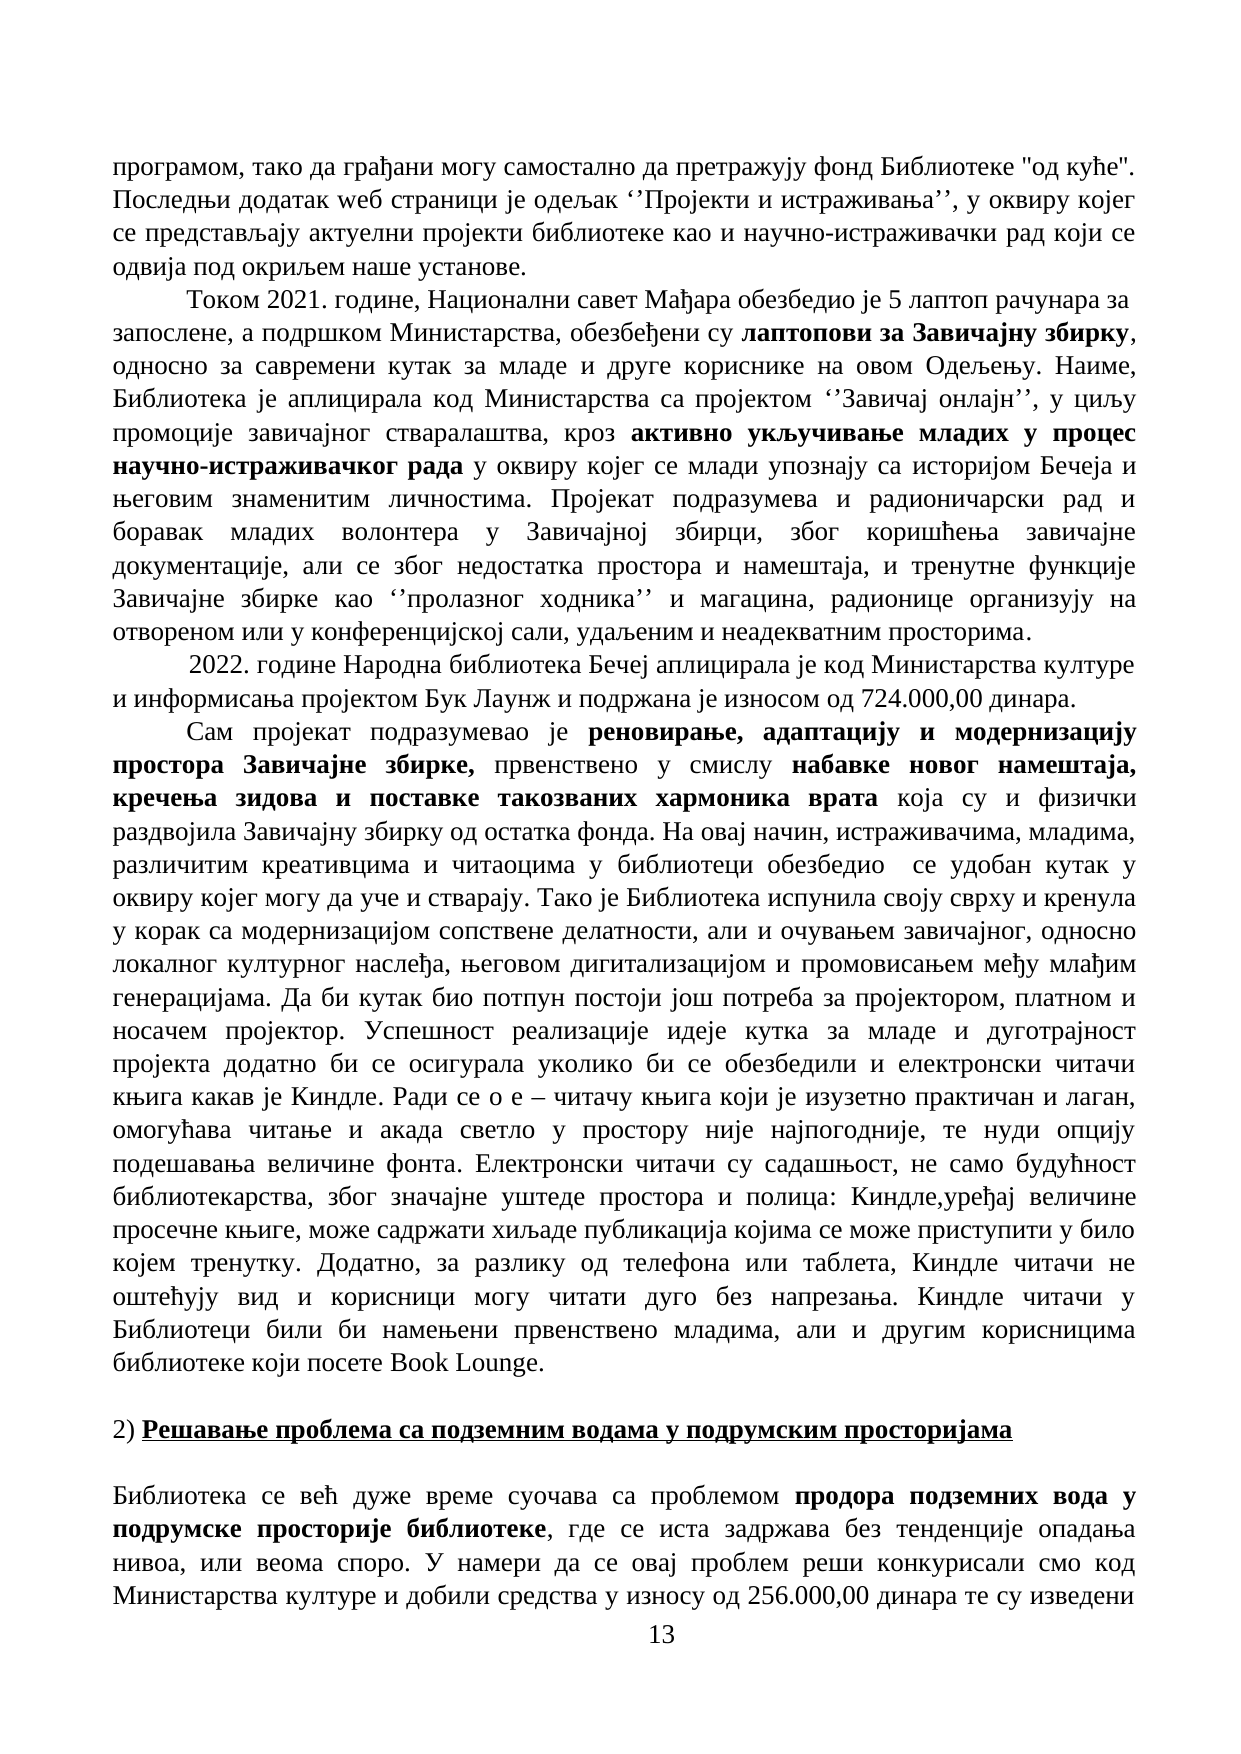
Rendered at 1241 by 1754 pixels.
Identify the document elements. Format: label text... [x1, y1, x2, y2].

list 2) Решавање проблема са подземним водама у подрумским просторијама [112, 1413, 1137, 1444]
text запослене, а подршком Министарства, обезбеђени су лаптопови за Завичајну збирку, односно за савремени кутак за младе и друге кориснике на овом Одељењу. Наиме, Библиотека је аплицирала код Министарства са пројектом ‘’Завичај онлајн’’, у циљу промоције завичајног стваралаштва, кроз активно укључивање младих у процес научно-истраживачког рада у оквиру којег се млади упознају са историјом Бечеја и његовим знаменитим личностима. Пројекат подразумева и радионичарски рад и боравак младих волонтера у Завичајној збирци, због коришћења завичајне документације, али се због недостатка простора и намештаја, и тренутне функције Завичајне збирке као ‘’пролазног ходника’’ и магацина, радионице организују на отвореном или у конференцијској сали, удаљеним и неадекватним просторима. [112, 316, 1137, 646]
text 2022. године Народна библиотека Бечеј аплицирала је код Министарства културе и информисања пројектом Бук Лаунж и подржана је износом од 724.000,00 динара. [112, 648, 1137, 713]
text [112, 150, 1137, 281]
text Сам пројекат подразумевао је реновирање, адаптацију и модернизацију простора Завичајне збирке, првенствено у смислу набавке новог намештаја, кречења зидова и поставке такозваних хармоника врата која су и физички раздвојила Завичајну збирку од остатка фонда. На овај начин, истраживачима, младима, различитим креативцима и читаоцима у библиотеци обезбедио се удобан кутак у оквиру којег могу да уче и стварају. Тако је Библиотека испунила своју сврху и кренула у корак са модернизацијом сопствене делатности, али и очувањем завичајног, односно локалног културног наслеђа, његовом дигитализацијом и промовисањем међу млађим генерацијама. Да би кутак био потпун постоји још потреба за пројектором, платном и носачем пројектор. Успешност реализације идеје кутка за младе и дуготрајност пројекта додатно би се осигурала уколико би се обезбедили и електронски читачи књига какав је Киндле. Ради се о е – читачу књига који је изузетно практичан и лаган, омогућава читање и акада светло у простору није најпогодније, те нуди опцију подешавања величине фонта. Електронски читачи су садашњост, не само будућност библиотекарства, због значајне уштеде простора и полица: Киндле,уређај величине просечне књиге, може садржати хиљаде публикација којима се може приступити у било којем тренутку. Додатно, за разлику од телефона или таблета, Киндле читачи не оштећују вид и корисници могу читати дуго без напрезања. Киндле читачи у Библиотеци били би намењени првенствено младима, али и другим корисницима библиотеке који посете Book Lounge. [112, 715, 1137, 1377]
text Током 2021. године, Национални савет Мађара обезбедио је 5 лаптоп рачунара за [112, 283, 1137, 314]
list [112, 1479, 1137, 1610]
